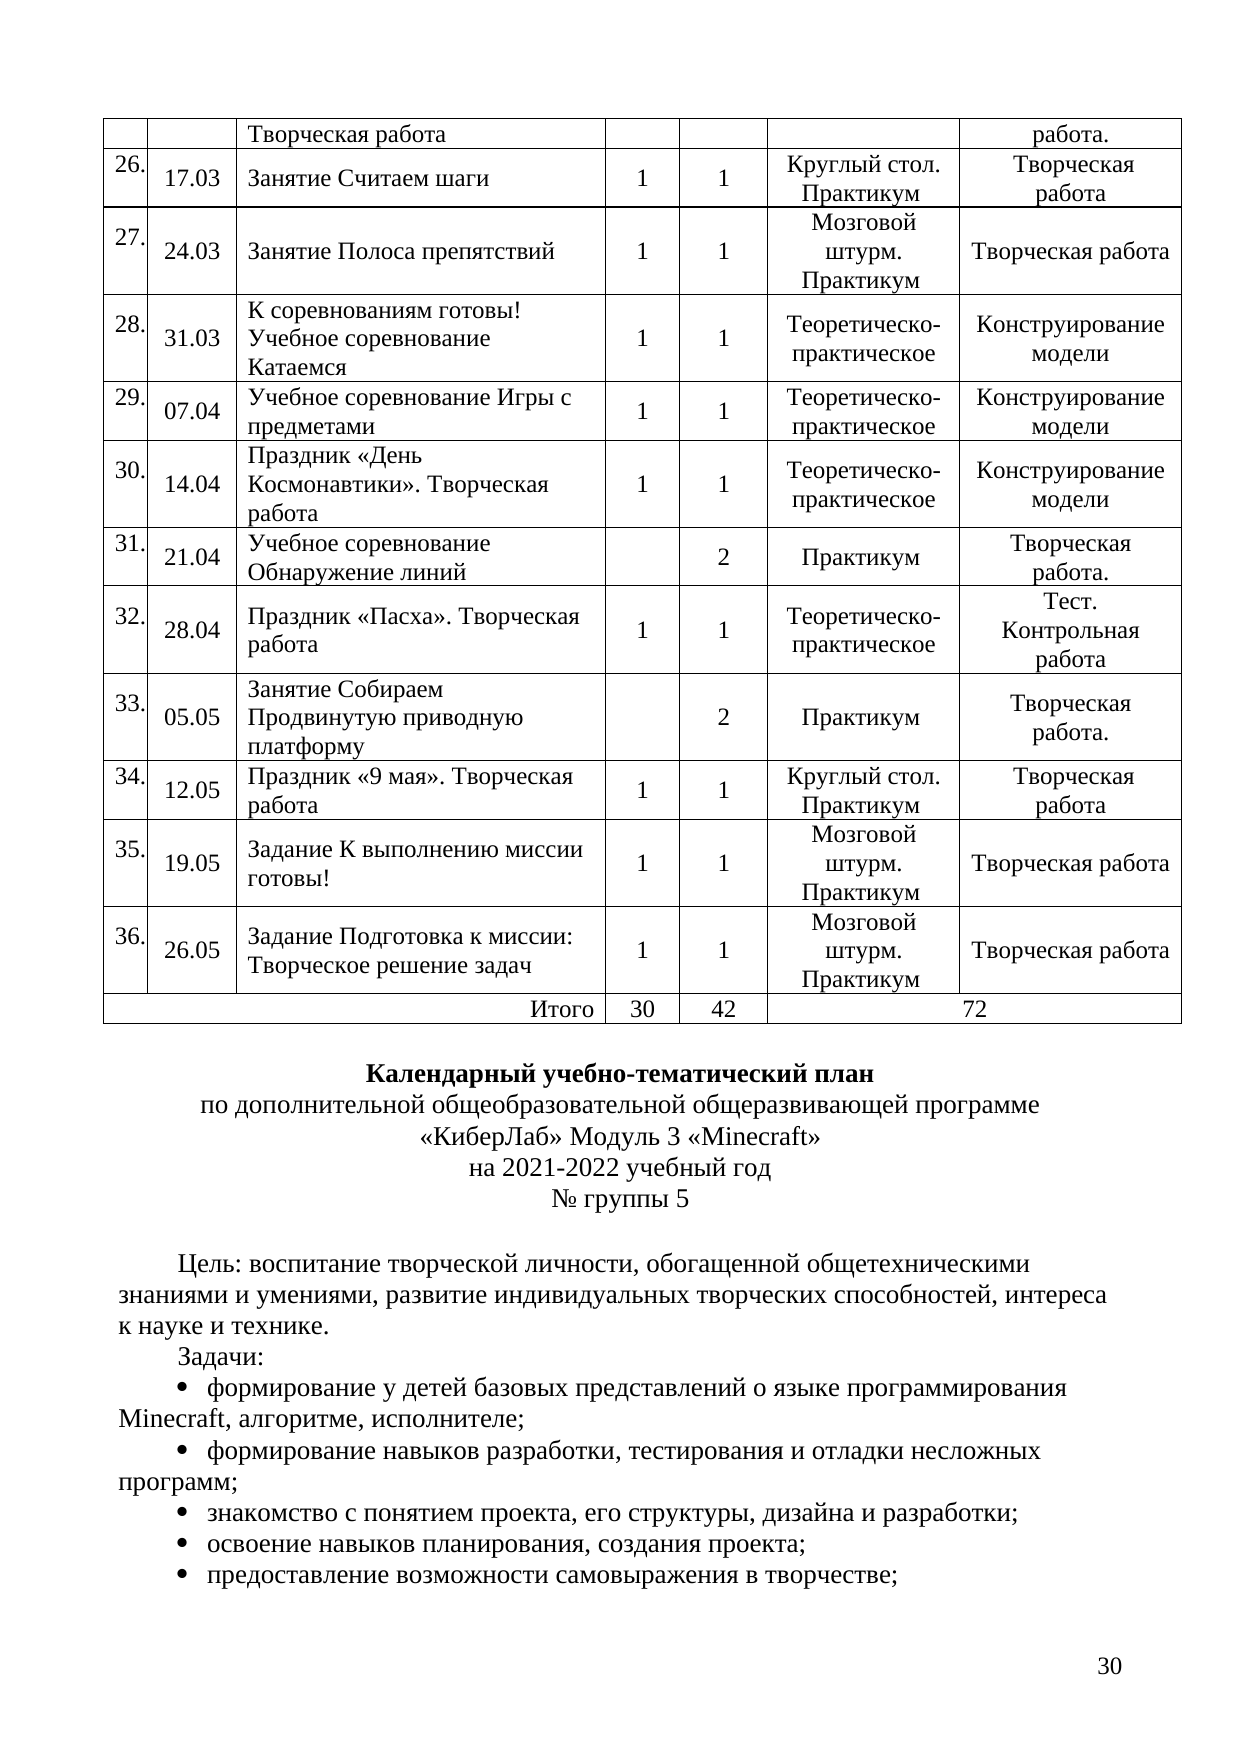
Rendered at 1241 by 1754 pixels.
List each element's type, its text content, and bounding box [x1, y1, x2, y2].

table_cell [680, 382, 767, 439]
list формирование у детей базовых представлений о языке программирования Minecraft, алгоритме, исполнителе; [118, 1371, 1122, 1434]
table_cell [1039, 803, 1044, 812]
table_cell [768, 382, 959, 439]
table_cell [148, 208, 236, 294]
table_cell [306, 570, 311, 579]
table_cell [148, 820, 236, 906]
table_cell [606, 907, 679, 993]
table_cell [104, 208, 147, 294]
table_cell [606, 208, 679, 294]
text «КиберЛаб» Модуль 3 «Minecraft» [118, 1120, 1122, 1151]
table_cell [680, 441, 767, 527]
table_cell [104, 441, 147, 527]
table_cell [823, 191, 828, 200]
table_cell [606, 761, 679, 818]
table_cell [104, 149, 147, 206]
list формирование навыков разработки, тестирования и отладки несложных программ; [118, 1434, 1122, 1496]
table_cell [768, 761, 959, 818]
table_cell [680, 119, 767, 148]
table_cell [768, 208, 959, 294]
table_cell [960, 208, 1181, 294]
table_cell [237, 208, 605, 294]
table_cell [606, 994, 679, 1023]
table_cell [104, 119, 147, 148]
list освоение навыков планирования, создания проекта; [118, 1527, 1122, 1559]
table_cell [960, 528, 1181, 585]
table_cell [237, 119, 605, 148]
list предоставление возможности самовыражения в творчестве; [118, 1559, 1122, 1590]
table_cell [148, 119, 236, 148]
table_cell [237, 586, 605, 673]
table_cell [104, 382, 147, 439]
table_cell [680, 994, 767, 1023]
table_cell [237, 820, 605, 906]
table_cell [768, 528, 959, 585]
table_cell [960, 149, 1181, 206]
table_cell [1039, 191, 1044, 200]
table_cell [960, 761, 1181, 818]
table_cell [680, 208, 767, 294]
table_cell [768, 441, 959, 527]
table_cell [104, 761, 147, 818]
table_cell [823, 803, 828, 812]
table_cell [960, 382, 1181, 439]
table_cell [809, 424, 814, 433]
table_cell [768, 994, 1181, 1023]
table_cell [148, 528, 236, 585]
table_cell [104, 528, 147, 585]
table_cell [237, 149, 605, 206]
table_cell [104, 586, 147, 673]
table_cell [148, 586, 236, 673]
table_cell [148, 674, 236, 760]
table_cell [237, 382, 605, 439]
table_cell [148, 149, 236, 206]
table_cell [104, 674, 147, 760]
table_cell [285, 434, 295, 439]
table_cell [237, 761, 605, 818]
text Цель: воспитание творческой личности, обогащенной общетехническими знаниями и умениями, развитие индивидуальных творческих способностей, интереса к науке и технике. [118, 1247, 1122, 1340]
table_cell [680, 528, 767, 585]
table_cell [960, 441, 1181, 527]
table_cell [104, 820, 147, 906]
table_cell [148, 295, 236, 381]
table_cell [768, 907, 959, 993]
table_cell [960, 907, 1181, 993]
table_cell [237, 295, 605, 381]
text Задачи: [118, 1340, 1122, 1371]
text на 2021-2022 учебный год [118, 1151, 1122, 1182]
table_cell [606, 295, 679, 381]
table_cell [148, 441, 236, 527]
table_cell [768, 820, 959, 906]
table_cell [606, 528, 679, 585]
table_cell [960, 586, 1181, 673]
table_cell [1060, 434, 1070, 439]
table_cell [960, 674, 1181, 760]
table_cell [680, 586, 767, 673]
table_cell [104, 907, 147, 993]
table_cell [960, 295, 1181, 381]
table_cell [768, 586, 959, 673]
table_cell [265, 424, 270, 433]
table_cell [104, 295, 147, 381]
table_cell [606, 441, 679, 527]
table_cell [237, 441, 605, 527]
text Календарный учебно-тематический план [118, 1057, 1122, 1089]
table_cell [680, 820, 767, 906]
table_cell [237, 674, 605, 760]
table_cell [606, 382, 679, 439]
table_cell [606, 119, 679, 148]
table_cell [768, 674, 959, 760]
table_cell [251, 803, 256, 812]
list знакомство с понятием проекта, его структуры, дизайна и разработки; [118, 1496, 1122, 1527]
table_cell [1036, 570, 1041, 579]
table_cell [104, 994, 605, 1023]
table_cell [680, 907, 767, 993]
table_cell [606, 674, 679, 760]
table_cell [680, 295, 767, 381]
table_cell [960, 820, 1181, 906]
text по дополнительной общеобразовательной общеразвивающей программе [118, 1089, 1122, 1120]
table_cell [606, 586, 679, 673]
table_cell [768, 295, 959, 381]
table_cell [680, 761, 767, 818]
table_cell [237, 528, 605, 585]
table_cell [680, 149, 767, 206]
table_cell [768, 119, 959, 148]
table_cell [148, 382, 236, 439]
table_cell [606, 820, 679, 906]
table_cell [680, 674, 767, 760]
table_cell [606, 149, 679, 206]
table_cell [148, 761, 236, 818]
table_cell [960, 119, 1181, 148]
text № группы 5 [118, 1182, 1122, 1213]
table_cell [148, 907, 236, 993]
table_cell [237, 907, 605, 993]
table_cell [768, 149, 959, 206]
